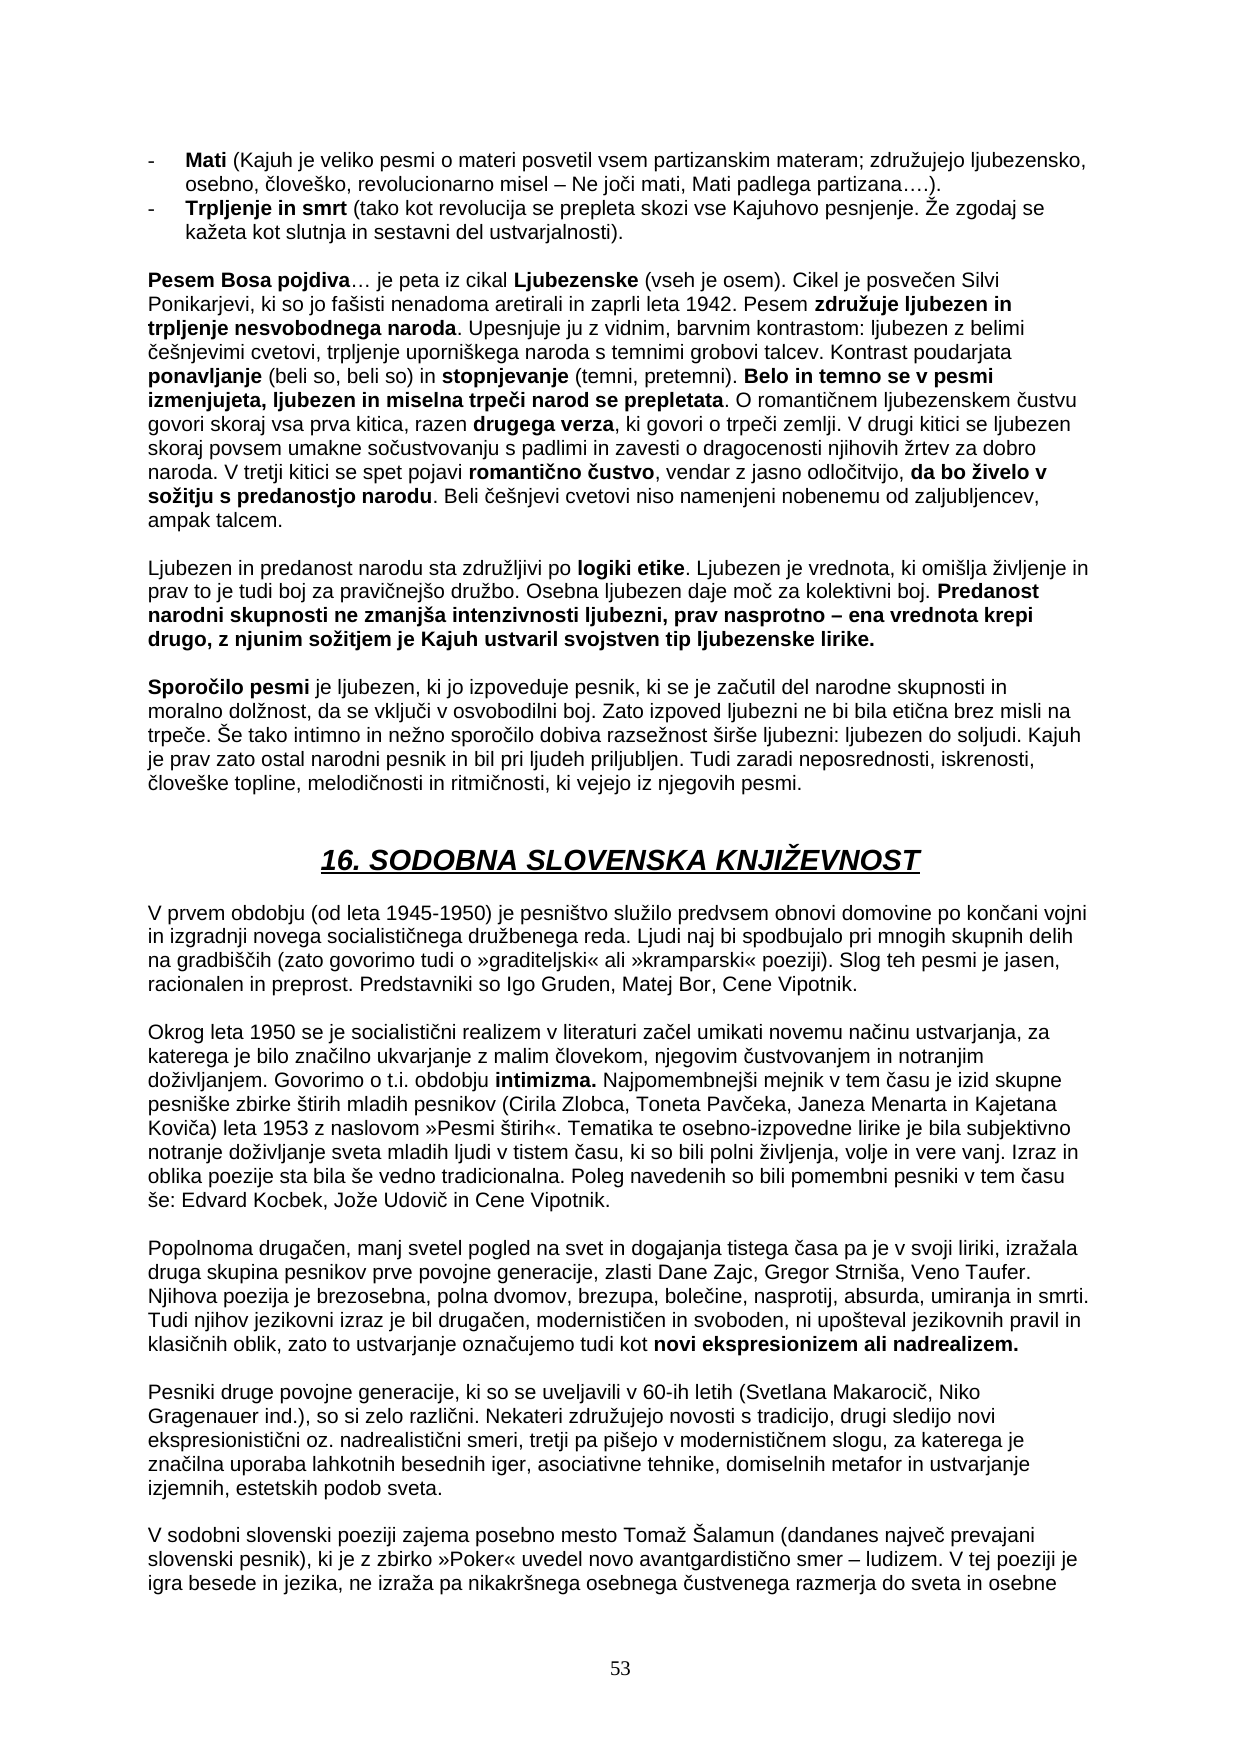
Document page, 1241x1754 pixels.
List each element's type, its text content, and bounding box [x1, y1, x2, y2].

text 16. SODOBNA SLOVENSKA KNJIŽEVNOST [148, 843, 1093, 876]
list Mati (Kajuh je veliko pesmi o materi posvetil vsem partizanskim materam; združujejo ljubezensko, osebno, človeško, revolucionarno misel – Ne joči mati, Mati padlega partizana….). [148, 148, 1093, 196]
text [148, 1523, 1093, 1595]
text Pesem Bosa pojdiva… je peta iz cikal Ljubezenske (vseh je osem). Cikel je posvečen Silvi Ponikarjevi, ki so jo fašisti nenadoma aretirali in zaprli leta 1942. Pesem združuje ljubezen in trpljenje nesvobodnega naroda. Upesnjuje ju z vidnim, barvnim kontrastom: ljubezen z belimi češnjevimi cvetovi, trpljenje uporniškega naroda s temnimi grobovi talcev. Kontrast poudarjata ponavljanje (beli so, beli so) in stopnjevanje (temni, pretemni). Belo in temno se v pesmi izmenjujeta, ljubezen in miselna trpeči narod se prepletata. O romantičnem ljubezenskem čustvu govori skoraj vsa prva kitica, razen drugega verza, ki govori o trpeči zemlji. V drugi kitici se ljubezen skoraj povsem umakne sočustvovanju s padlimi in zavesti o dragocenosti njihovih žrtev za dobro naroda. V tretji kitici se spet pojavi romantično čustvo, vendar z jasno odločitvijo, da bo živelo v sožitju s predanostjo narodu. Beli češnjevi cvetovi niso namenjeni nobenemu od zaljubljencev, ampak talcem. [148, 268, 1093, 531]
text Ljubezen in predanost narodu sta združljivi po logiki etike. Ljubezen je vrednota, ki omišlja življenje in prav to je tudi boj za pravičnejšo družbo. Osebna ljubezen daje moč za kolektivni boj. Predanost narodni skupnosti ne zmanjša intenzivnosti ljubezni, prav nasprotno – ena vrednota krepi drugo, z njunim sožitjem je Kajuh ustvaril svojstven tip ljubezenske lirike. [148, 555, 1093, 651]
text V prvem obdobju (od leta 1945-1950) je pesništvo služilo predvsem obnovi domovine po končani vojni in izgradnji novega socialističnega družbenega reda. Ljudi naj bi spodbujalo pri mnogih skupnih delih na gradbiščih (zato govorimo tudi o »graditeljski« ali »kramparski« poeziji). Slog teh pesmi je jasen, racionalen in preprost. Predstavniki so Igo Gruden, Matej Bor, Cene Vipotnik. [148, 900, 1093, 996]
text Okrog leta 1950 se je socialistični realizem v literaturi začel umikati novemu načinu ustvarjanja, za katerega je bilo značilno ukvarjanje z malim človekom, njegovim čustvovanjem in notranjim doživljanjem. Govorimo o t.i. obdobju intimizma. Najpomembnejši mejnik v tem času je izid skupne pesniške zbirke štirih mladih pesnikov (Cirila Zlobca, Toneta Pavčeka, Janeza Menarta in Kajetana Koviča) leta 1953 z naslovom »Pesmi štirih«. Tematika te osebno-izpovedne lirike je bila subjektivno notranje doživljanje sveta mladih ljudi v tistem času, ki so bili polni življenja, volje in vere vanj. Izraz in oblika poezije sta bila še vedno tradicionalna. Poleg navedenih so bili pomembni pesniki v tem času še: Edvard Kocbek, Jože Udovič in Cene Vipotnik. [148, 1020, 1093, 1212]
list Trpljenje in smrt (tako kot revolucija se prepleta skozi vse Kajuhovo pesnjenje. Že zgodaj se kažeta kot slutnja in sestavni del ustvarjalnosti). [148, 196, 1093, 244]
text Sporočilo pesmi je ljubezen, ki jo izpoveduje pesnik, ki se je začutil del narodne skupnosti in moralno dolžnost, da se vključi v osvobodilni boj. Zato izpoved ljubezni ne bi bila etična brez misli na trpeče. Še tako intimno in nežno sporočilo dobiva razsežnost širše ljubezni: ljubezen do soljudi. Kajuh je prav zato ostal narodni pesnik in bil pri ljudeh priljubljen. Tudi zaradi neposrednosti, iskrenosti, človeške topline, melodičnosti in ritmičnosti, ki vejejo iz njegovih pesmi. [148, 675, 1093, 795]
text Popolnoma drugačen, manj svetel pogled na svet in dogajanja tistega časa pa je v svoji liriki, izražala druga skupina pesnikov prve povojne generacije, zlasti Dane Zajc, Gregor Strniša, Veno Taufer. Njihova poezija je brezosebna, polna dvomov, brezupa, bolečine, nasprotij, absurda, umiranja in smrti. Tudi njihov jezikovni izraz je bil drugačen, modernističen in svoboden, ni upošteval jezikovnih pravil in klasičnih oblik, zato to ustvarjanje označujemo tudi kot novi ekspresionizem ali nadrealizem. [148, 1236, 1093, 1356]
text Pesniki druge povojne generacije, ki so se uveljavili v 60-ih letih (Svetlana Makarocič, Niko Gragenauer ind.), so si zelo različni. Nekateri združujejo novosti s tradicijo, drugi sledijo novi ekspresionistični oz. nadrealistični smeri, tretji pa pišejo v modernističnem slogu, za katerega je značilna uporaba lahkotnih besednih iger, asociativne tehnike, domiselnih metafor in ustvarjanje izjemnih, estetskih podob sveta. [148, 1379, 1093, 1499]
